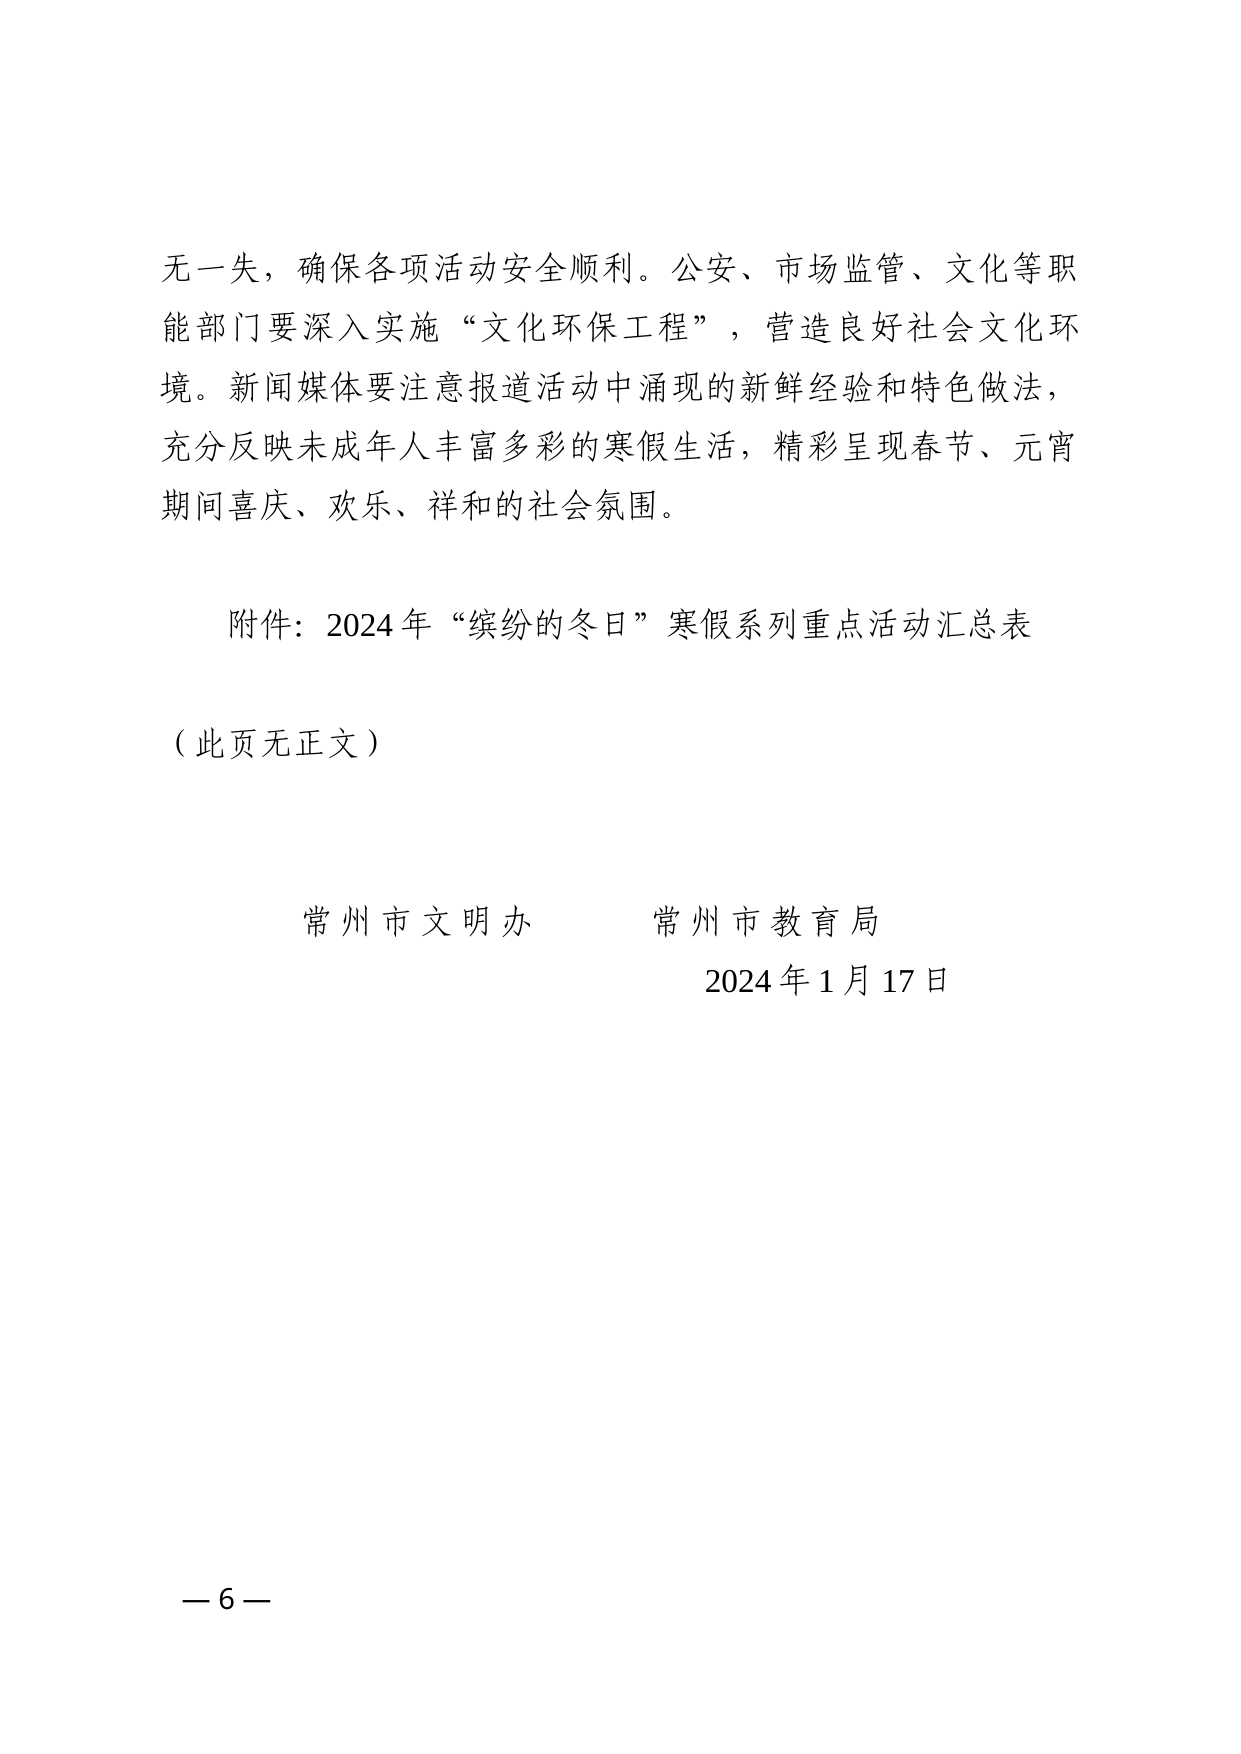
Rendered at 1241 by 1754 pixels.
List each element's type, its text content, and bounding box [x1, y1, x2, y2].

text 常州市文明办 常州市教育局 [159, 886, 1081, 945]
text 2024年1月17日 [159, 945, 954, 1005]
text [159, 233, 1081, 530]
text 附件：2024年“缤纷的冬日”寒假系列重点活动汇总表 [159, 589, 1081, 648]
text （此页无正文） [159, 708, 1081, 767]
